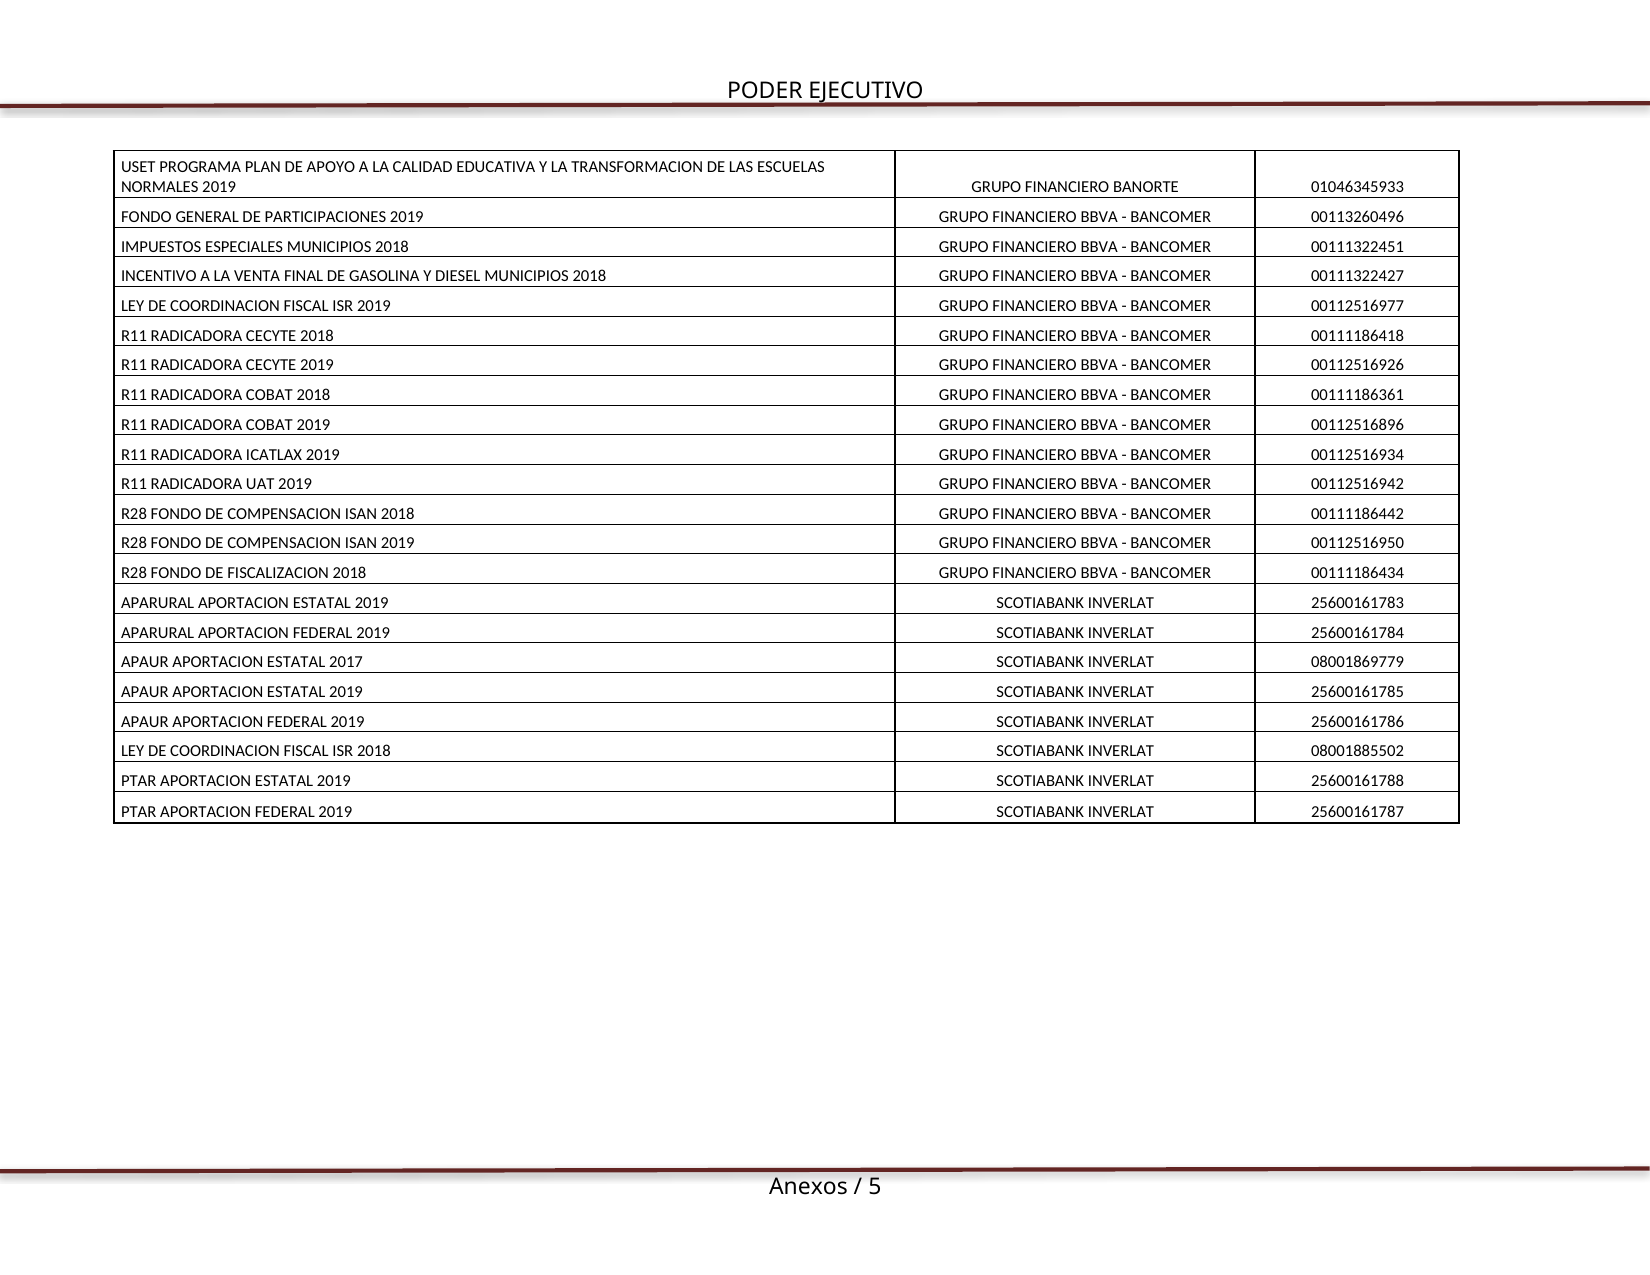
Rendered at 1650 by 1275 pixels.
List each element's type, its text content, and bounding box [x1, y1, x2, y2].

table_cell 00111186442 [1256, 495, 1458, 523]
table_cell 00112516977 [1256, 287, 1458, 316]
table_cell 00112516926 [1256, 346, 1458, 375]
table_cell 08001885502 [1256, 732, 1458, 761]
table_cell IMPUESTOS ESPECIALES MUNICIPIOS 2018 [115, 228, 894, 256]
table_cell GRUPO FINANCIERO BBVA - BANCOMER [896, 465, 1254, 494]
table_cell 00112516950 [1256, 525, 1458, 553]
table_cell GRUPO FINANCIERO BBVA - BANCOMER [896, 317, 1254, 345]
table_cell 00111186434 [1256, 554, 1458, 583]
table_cell APAUR APORTACION ESTATAL 2017 [115, 643, 894, 672]
table_cell 25600161786 [1256, 703, 1458, 731]
table_cell GRUPO FINANCIERO BBVA - BANCOMER [896, 287, 1254, 316]
table_cell 00111186361 [1256, 376, 1458, 405]
table_cell GRUPO FINANCIERO BBVA - BANCOMER [896, 495, 1254, 523]
table_cell 25600161783 [1256, 584, 1458, 612]
table_cell GRUPO FINANCIERO BBVA - BANCOMER [896, 228, 1254, 256]
table_cell 00112516896 [1256, 406, 1458, 434]
table_cell USET PROGRAMA PLAN DE APOYO A LA CALIDAD EDUCATIVA Y LA TRANSFORMACION DE LAS ESCUELAS NORMALES 2019 [115, 151, 894, 197]
table_cell FONDO GENERAL DE PARTICIPACIONES 2019 [115, 198, 894, 227]
table_cell SCOTIABANK INVERLAT [896, 614, 1254, 642]
table_cell SCOTIABANK INVERLAT [896, 732, 1254, 761]
table_cell SCOTIABANK INVERLAT [896, 792, 1254, 822]
table_cell R11 RADICADORA COBAT 2019 [115, 406, 894, 434]
table_cell LEY DE COORDINACION FISCAL ISR 2019 [115, 287, 894, 316]
table_cell 25600161785 [1256, 673, 1458, 702]
table_cell INCENTIVO A LA VENTA FINAL DE GASOLINA Y DIESEL MUNICIPIOS 2018 [115, 257, 894, 286]
table_cell 00111322427 [1256, 257, 1458, 286]
table_cell 00112516942 [1256, 465, 1458, 494]
table_cell PTAR APORTACION ESTATAL 2019 [115, 762, 894, 791]
table_cell R11 RADICADORA ICATLAX 2019 [115, 435, 894, 464]
table_cell GRUPO FINANCIERO BBVA - BANCOMER [896, 376, 1254, 405]
table_cell 01046345933 [1256, 151, 1458, 197]
table_cell SCOTIABANK INVERLAT [896, 703, 1254, 731]
table_cell SCOTIABANK INVERLAT [896, 673, 1254, 702]
table_cell APAUR APORTACION ESTATAL 2019 [115, 673, 894, 702]
table_cell LEY DE COORDINACION FISCAL ISR 2018 [115, 732, 894, 761]
table_cell GRUPO FINANCIERO BBVA - BANCOMER [896, 406, 1254, 434]
table_cell APARURAL APORTACION FEDERAL 2019 [115, 614, 894, 642]
table_cell R28 FONDO DE FISCALIZACION 2018 [115, 554, 894, 583]
table_cell 25600161784 [1256, 614, 1458, 642]
table_cell 00111322451 [1256, 228, 1458, 256]
table_cell SCOTIABANK INVERLAT [896, 762, 1254, 791]
table_cell APAUR APORTACION FEDERAL 2019 [115, 703, 894, 731]
table_cell SCOTIABANK INVERLAT [896, 643, 1254, 672]
table_cell R11 RADICADORA CECYTE 2019 [115, 346, 894, 375]
table_cell GRUPO FINANCIERO BBVA - BANCOMER [896, 554, 1254, 583]
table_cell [896, 151, 1254, 197]
table_cell R11 RADICADORA COBAT 2018 [115, 376, 894, 405]
table_cell R11 RADICADORA UAT 2019 [115, 465, 894, 494]
table_cell R28 FONDO DE COMPENSACION ISAN 2019 [115, 525, 894, 553]
table_cell SCOTIABANK INVERLAT [896, 584, 1254, 612]
table_cell 00111186418 [1256, 317, 1458, 345]
table_cell PTAR APORTACION FEDERAL 2019 [115, 792, 894, 822]
table_cell APARURAL APORTACION ESTATAL 2019 [115, 584, 894, 612]
table_cell 25600161787 [1256, 792, 1458, 822]
table_cell GRUPO FINANCIERO BBVA - BANCOMER [896, 346, 1254, 375]
table_cell R28 FONDO DE COMPENSACION ISAN 2018 [115, 495, 894, 523]
table_cell 00112516934 [1256, 435, 1458, 464]
table_cell GRUPO FINANCIERO BBVA - BANCOMER [896, 435, 1254, 464]
table_cell 25600161788 [1256, 762, 1458, 791]
table_cell GRUPO FINANCIERO BBVA - BANCOMER [896, 525, 1254, 553]
table_cell 00113260496 [1256, 198, 1458, 227]
table_cell GRUPO FINANCIERO BBVA - BANCOMER [896, 198, 1254, 227]
table_cell GRUPO FINANCIERO BBVA - BANCOMER [896, 257, 1254, 286]
table_cell 08001869779 [1256, 643, 1458, 672]
table_cell R11 RADICADORA CECYTE 2018 [115, 317, 894, 345]
